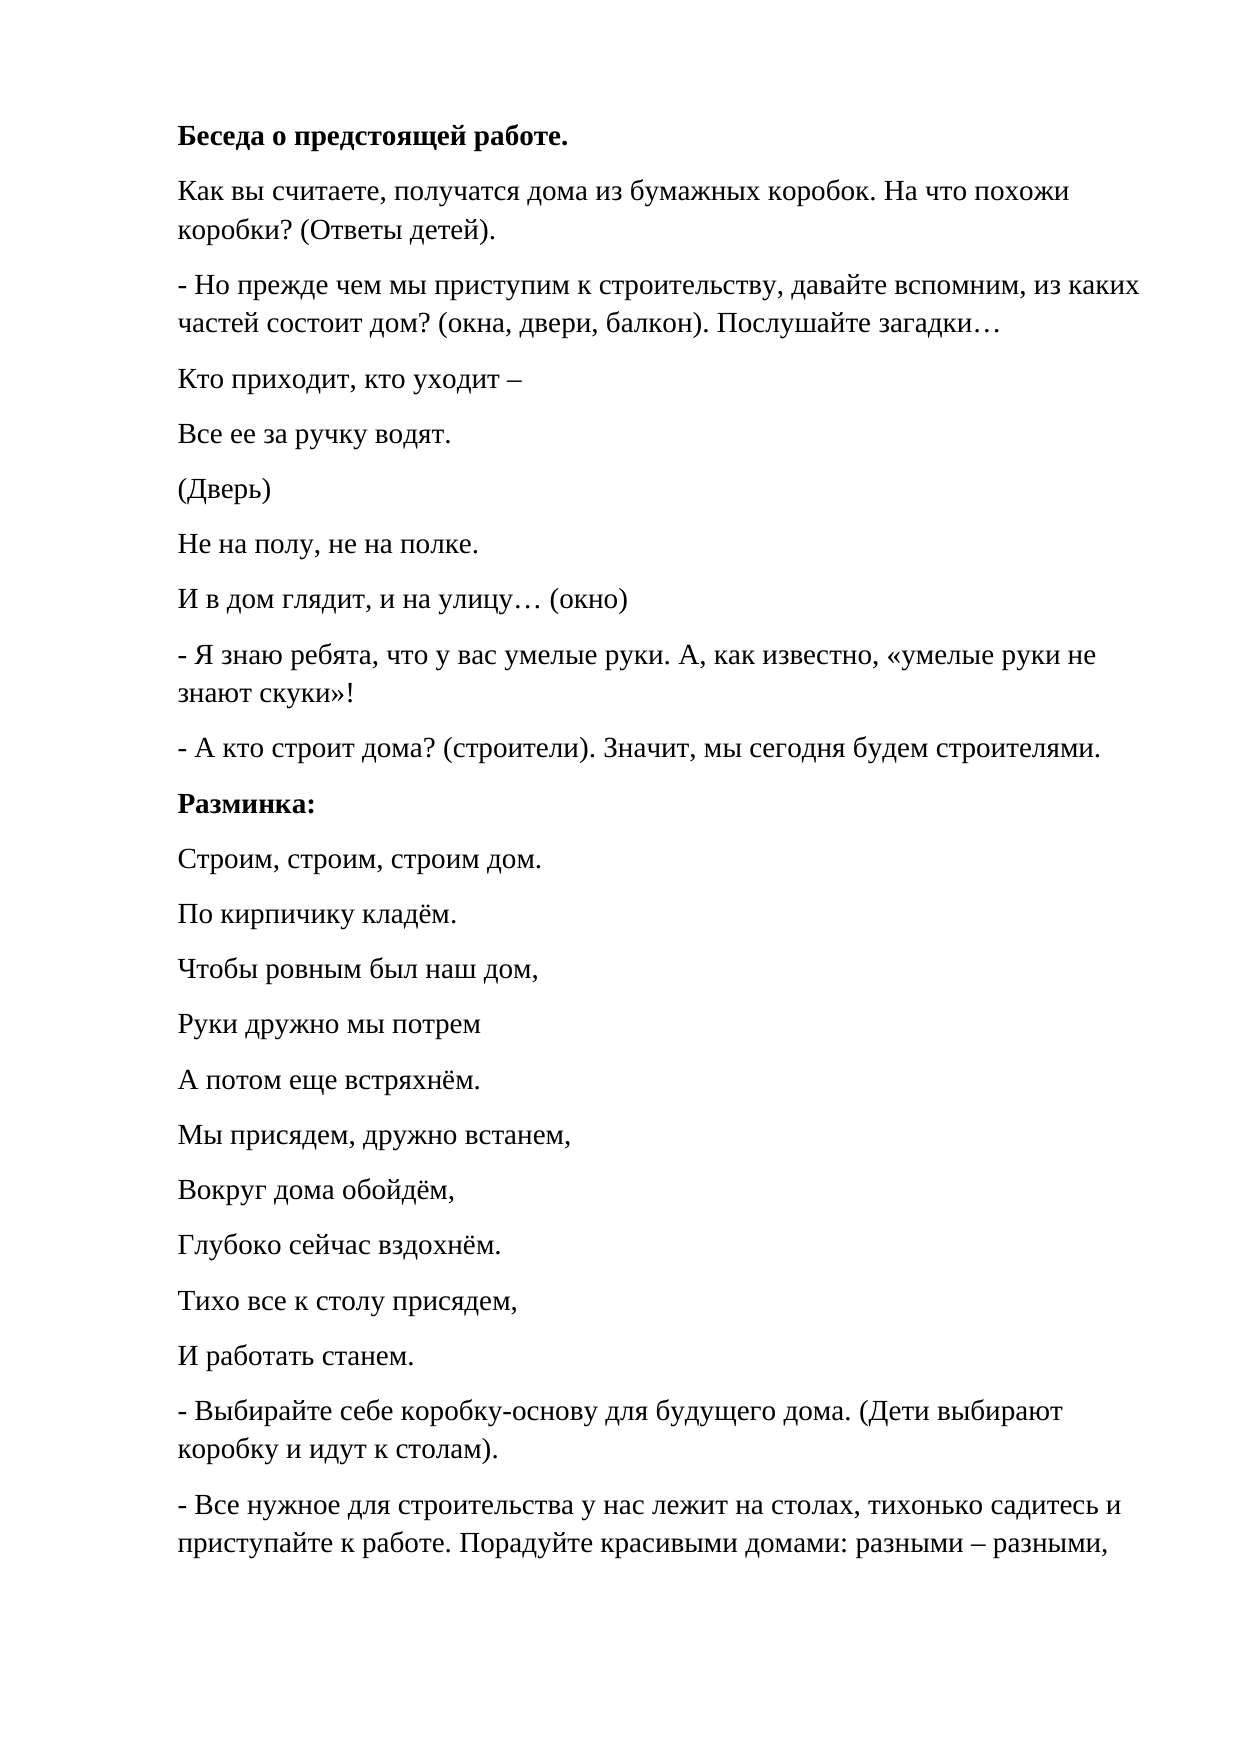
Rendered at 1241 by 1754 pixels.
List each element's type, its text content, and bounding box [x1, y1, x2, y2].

text - Выбирайте себе коробку-основу для будущего дома. (Дети выбирают коробку и идут к столам). [177, 1393, 1152, 1465]
text Глубоко сейчас вздохнём. [177, 1227, 1152, 1261]
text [177, 1487, 1152, 1559]
text Не на полу, не на полке. [177, 526, 1152, 560]
text - Я знаю ребята, что у вас умелые руки. А, как известно, «умелые руки не знают скуки»! [177, 637, 1152, 709]
text Чтобы ровным был наш дом, [177, 951, 1152, 985]
text (Дверь) [177, 471, 1152, 505]
text Руки дружно мы потрем [177, 1007, 1152, 1040]
text Кто приходит, кто уходит – [177, 361, 1152, 394]
text Беседа о предстоящей работе. [177, 118, 1152, 152]
text По кирпичику кладём. [177, 896, 1152, 930]
text - Но прежде чем мы приступим к строительству, давайте вспомним, из каких частей состоит дом? (окна, двери, балкон). Послушайте загадки… [177, 267, 1152, 339]
text И в дом глядит, и на улицу… (окно) [177, 582, 1152, 615]
text Строим, строим, строим дом. [177, 841, 1152, 874]
text Все ее за ручку водят. [177, 416, 1152, 449]
text А потом еще встряхнём. [177, 1062, 1152, 1095]
text Как вы считаете, получатся дома из бумажных коробок. На что похожи коробки? (Ответы детей). [177, 173, 1152, 245]
text И работать станем. [177, 1338, 1152, 1371]
text Мы присядем, дружно встанем, [177, 1117, 1152, 1151]
text - А кто строит дома? (строители). Значит, мы сегодня будем строителями. [177, 731, 1152, 764]
text Разминка: [177, 786, 1152, 819]
text Тихо все к столу присядем, [177, 1283, 1152, 1316]
text Вокруг дома обойдём, [177, 1172, 1152, 1206]
